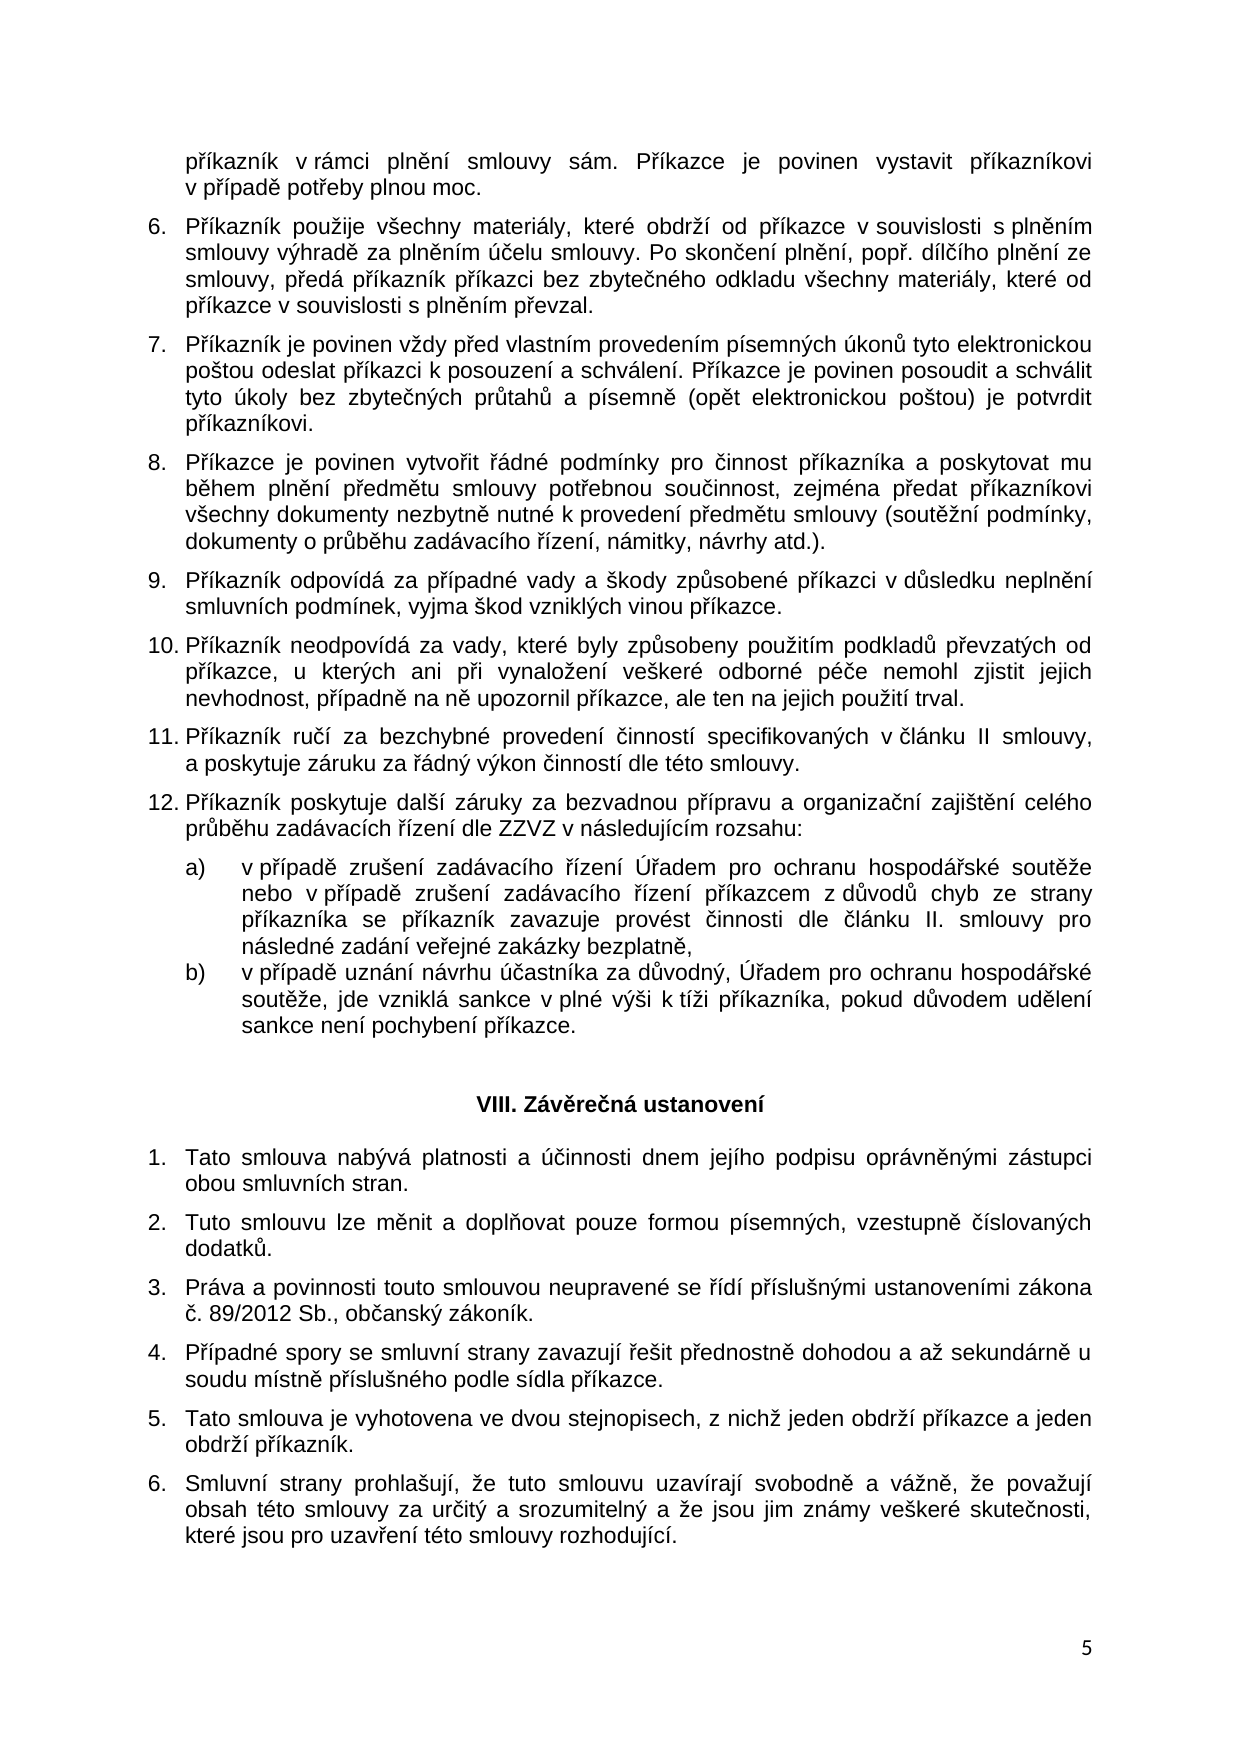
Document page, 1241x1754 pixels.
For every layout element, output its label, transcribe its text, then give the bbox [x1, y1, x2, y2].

list Příkazník použije všechny materiály, které obdrží od příkazce v souvislosti s plněním smlouvy výhradě za plněním účelu smlouvy. Po skončení plnění, popř. dílčího plnění ze smlouvy, předá příkazník příkazci bez zbytečného odkladu všechny materiály, které od příkazce v souvislosti s plněním převzal. [148, 213, 1093, 318]
list Příkazce je povinen vytvořit řádné podmínky pro činnost příkazníka a poskytovat mu během plnění předmětu smlouvy potřebnou součinnost, zejména předat příkazníkovi všechny dokumenty nezbytně nutné k provedení předmětu smlouvy (soutěžní podmínky, dokumenty o průběhu zadávacího řízení, námitky, návrhy atd.). [148, 449, 1093, 554]
list Případné spory se smluvní strany zavazují řešit přednostně dohodou a až sekundárně u soudu místně příslušného podle sídla příkazce. [148, 1339, 1093, 1392]
list Tato smlouva je vyhotovena ve dvou stejnopisech, z nichž jeden obdrží příkazce a jeden obdrží příkazník. [148, 1404, 1093, 1457]
list Práva a povinnosti touto smlouvou neupravené se řídí příslušnými ustanoveními zákona č. 89/2012 Sb., občanský zákoník. [148, 1274, 1093, 1327]
list Příkazník je povinen vždy před vlastním provedením písemných úkonů tyto elektronickou poštou odeslat příkazci k posouzení a schválení. Příkazce je povinen posoudit a schválit tyto úkoly bez zbytečných průtahů a písemně (opět elektronickou poštou) je potvrdit příkazníkovi. [148, 331, 1093, 436]
list Tato smlouva nabývá platnosti a účinnosti dnem jejího podpisu oprávněnými zástupci obou smluvních stran. [148, 1144, 1093, 1196]
list Tuto smlouvu lze měnit a doplňovat pouze formou písemných, vzestupně číslovaných dodatků. [148, 1209, 1093, 1262]
list v případě zrušení zadávacího řízení Úřadem pro ochranu hospodářské soutěže nebo v případě zrušení zadávacího řízení příkazcem z důvodů chyb ze strany příkazníka se příkazník zavazuje provést činnosti dle článku II. smlouvy pro následné zadání veřejné zakázky bezplatně, [185, 854, 1093, 959]
list Smluvní strany prohlašují, že tuto smlouvu uzavírají svobodně a vážně, že považují obsah této smlouvy za určitý a srozumitelný a že jsou jim známy veškeré skutečnosti, které jsou pro uzavření této smlouvy rozhodující. [148, 1470, 1093, 1549]
list Příkazník poskytuje další záruky za bezvadnou přípravu a organizační zajištění celého průběhu zadávacích řízení dle ZZVZ v následujícím rozsahu: [148, 788, 1093, 841]
list v případě uznání návrhu účastníka za důvodný, Úřadem pro ochranu hospodářské soutěže, jde vzniklá sankce v plné výši k tíži příkazníka, pokud důvodem udělení sankce není pochybení příkazce. [185, 959, 1093, 1038]
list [148, 148, 1093, 200]
list Příkazník odpovídá za případné vady a škody způsobené příkazci v důsledku neplnění smluvních podmínek, vyjma škod vzniklých vinou příkazce. [148, 567, 1093, 619]
list Příkazník ručí za bezchybné provedení činností specifikovaných v článku II smlouvy, a poskytuje záruku za řádný výkon činností dle této smlouvy. [148, 723, 1093, 776]
list Příkazník neodpovídá za vady, které byly způsobeny použitím podkladů převzatých od příkazce, u kterých ani při vynaložení veškeré odborné péče nemohl zjistit jejich nevhodnost, případně na ně upozornil příkazce, ale ten na jejich použití trval. [148, 632, 1093, 711]
text VIII. Závěrečná ustanovení [148, 1091, 1093, 1117]
